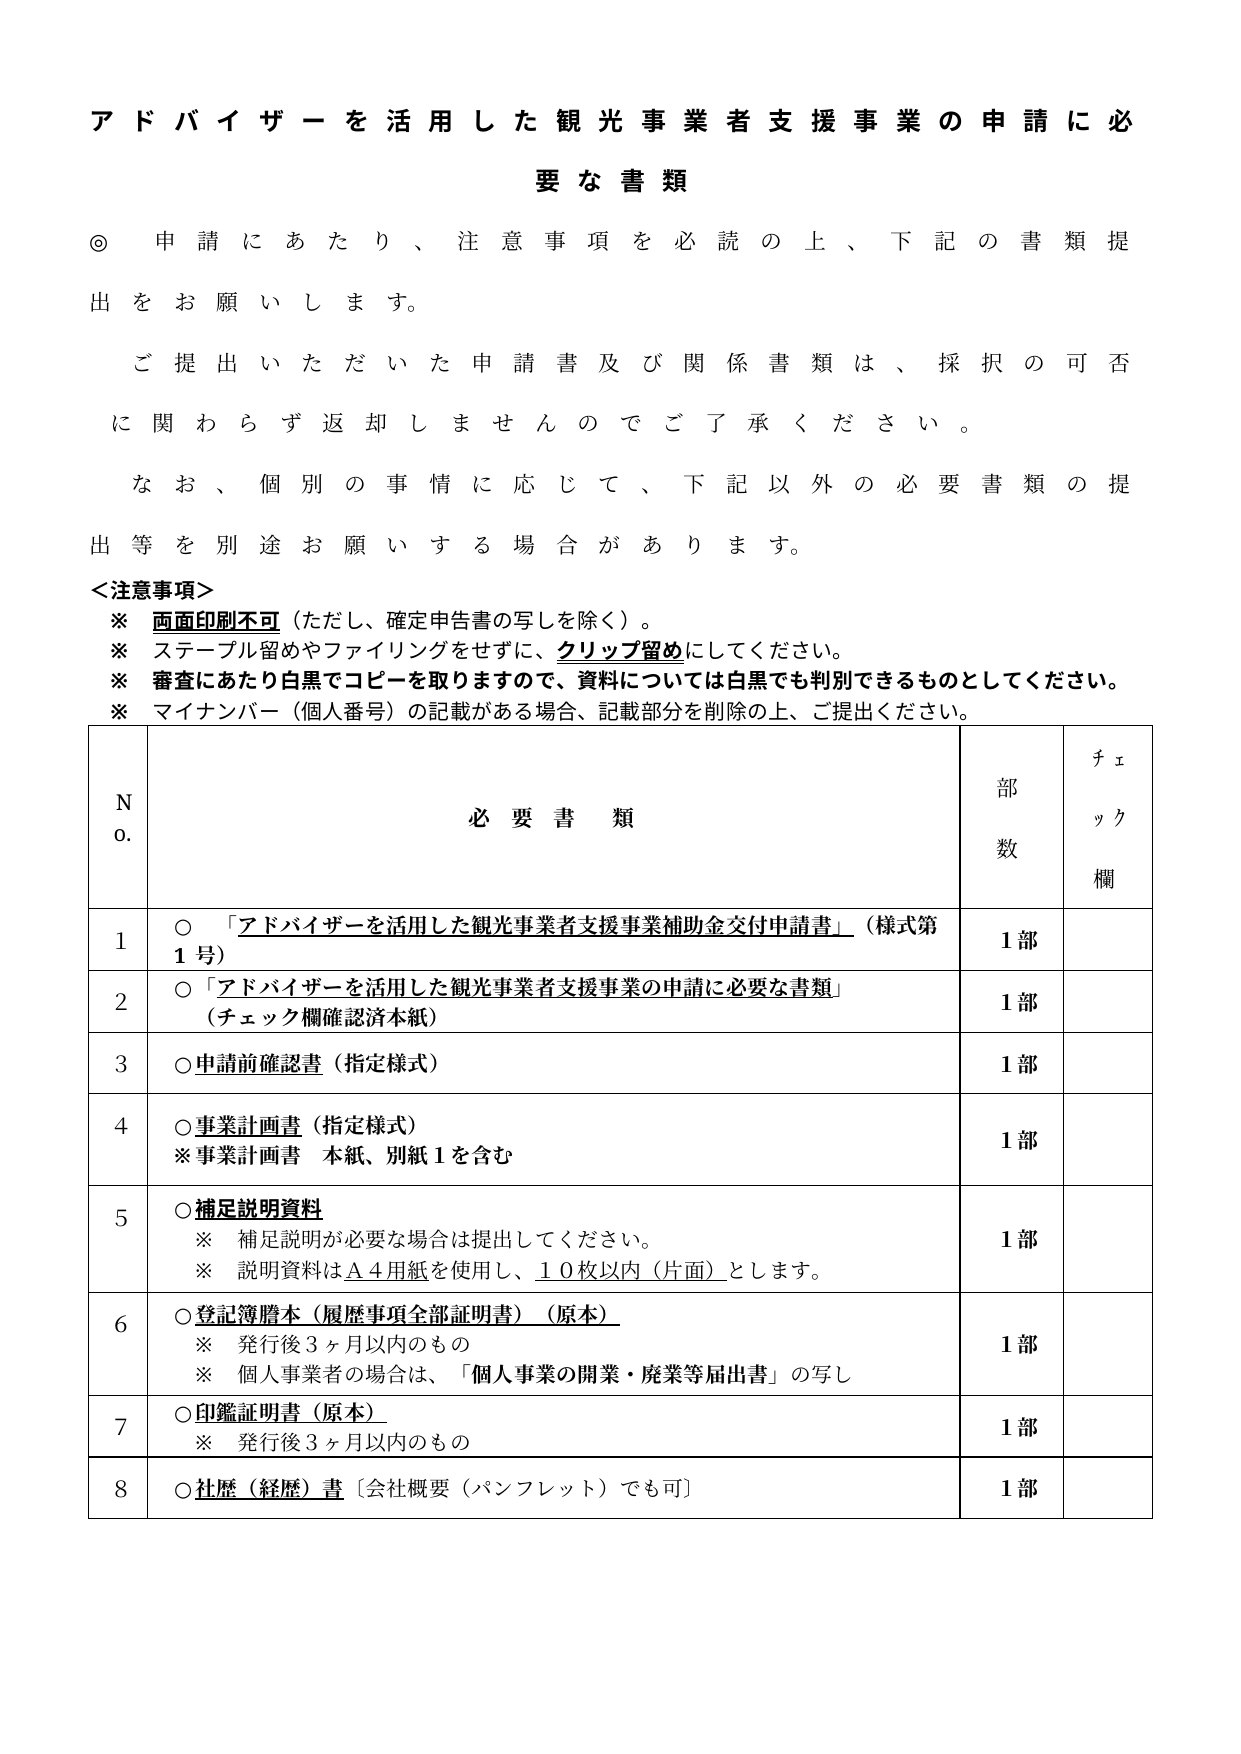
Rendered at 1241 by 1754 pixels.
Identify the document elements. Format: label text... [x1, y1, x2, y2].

text ※ ステープル留めやファイリングをせずに、クリップ留めにしてください。 [89, 634, 1151, 665]
table_cell ○「アドバイザーを活用した観光事業者支援事業の申請に必要な書類」 （チェック欄確認済本紙） [148, 971, 959, 1032]
table_cell [1064, 1186, 1152, 1292]
table_cell ３ [89, 1033, 147, 1093]
table_cell ２ [89, 971, 147, 1032]
table_cell ５ [89, 1186, 147, 1292]
table_cell ○申請前確認書（指定様式） [148, 1033, 959, 1093]
table_cell [1064, 1458, 1152, 1518]
text ※ 審査にあたり白黒でコピーを取りますので、資料については白黒でも判別できるものとしてください。 [110, 665, 1151, 695]
table_cell ○事業計画書（指定様式） ※事業計画書 本紙、別紙１を含む [148, 1094, 959, 1185]
text ご提出いただいた申請書及び関係書類は、採択の可否に関わらず返却しませんのでご了承ください。 [110, 331, 1151, 453]
table_cell [1064, 971, 1152, 1032]
table_cell ○補足説明資料 ※ 補足説明が必要な場合は提出してください。 ※ 説明資料はＡ４用紙を使用し、１０枚以内（片面）とします。 [148, 1186, 959, 1292]
table_cell [1064, 1396, 1152, 1456]
table_cell １部 [961, 1396, 1063, 1456]
table_cell １部 [961, 971, 1063, 1032]
text ※ 両面印刷不可（ただし、確定申告書の写しを除く）。 [89, 604, 1151, 634]
table_cell ○社歴（経歴）書〔会社概要（パンフレット）でも可〕 [148, 1458, 959, 1518]
table_cell ○登記簿謄本（履歴事項全部証明書）（原本） ※ 発行後３ヶ月以内のもの ※ 個人事業者の場合は、「個人事業の開業・廃業等届出書」の写し [148, 1293, 959, 1395]
table_header 部数 [961, 726, 1063, 908]
text ※ マイナンバー（個人番号）の記載がある場合、記載部分を削除の上、ご提出ください。 [110, 695, 1151, 725]
table_cell ８ [89, 1458, 147, 1518]
table_cell [1064, 1094, 1152, 1185]
table_cell １部 [961, 1186, 1063, 1292]
table_cell ○ 「アドバイザーを活用した観光事業者支援事業補助金交付申請書」（様式第1号） [148, 909, 959, 970]
table_cell ６ [89, 1293, 147, 1395]
table_cell ７ [89, 1396, 147, 1456]
table_cell １部 [961, 1094, 1063, 1185]
table_cell １部 [961, 1033, 1063, 1093]
table_header No. [89, 726, 147, 908]
text ◎ 申請にあたり、注意事項を必読の上、下記の書類提出をお願いします。 [89, 210, 1151, 331]
text なお、個別の事情に応じて、下記以外の必要書類の提出等を別途お願いする場合があります。 [89, 453, 1151, 574]
table_cell １部 [961, 1458, 1063, 1518]
table_header ﾁｪｯｸ欄 [1064, 726, 1152, 908]
table_cell [1064, 1293, 1152, 1395]
text ＜注意事項＞ [89, 574, 1151, 604]
table_cell １部 [961, 909, 1063, 970]
text アドバイザーを活用した観光事業者支援事業の申請に必要な書類 [89, 89, 1151, 210]
table_header 必要書類 [148, 726, 959, 908]
table_cell １部 [961, 1293, 1063, 1395]
table_cell ４ [89, 1094, 147, 1185]
table_cell ○印鑑証明書（原本） ※ 発行後３ヶ月以内のもの [148, 1396, 959, 1456]
table_cell [1064, 1033, 1152, 1093]
table_cell １ [89, 909, 147, 970]
table_cell [1064, 909, 1152, 970]
